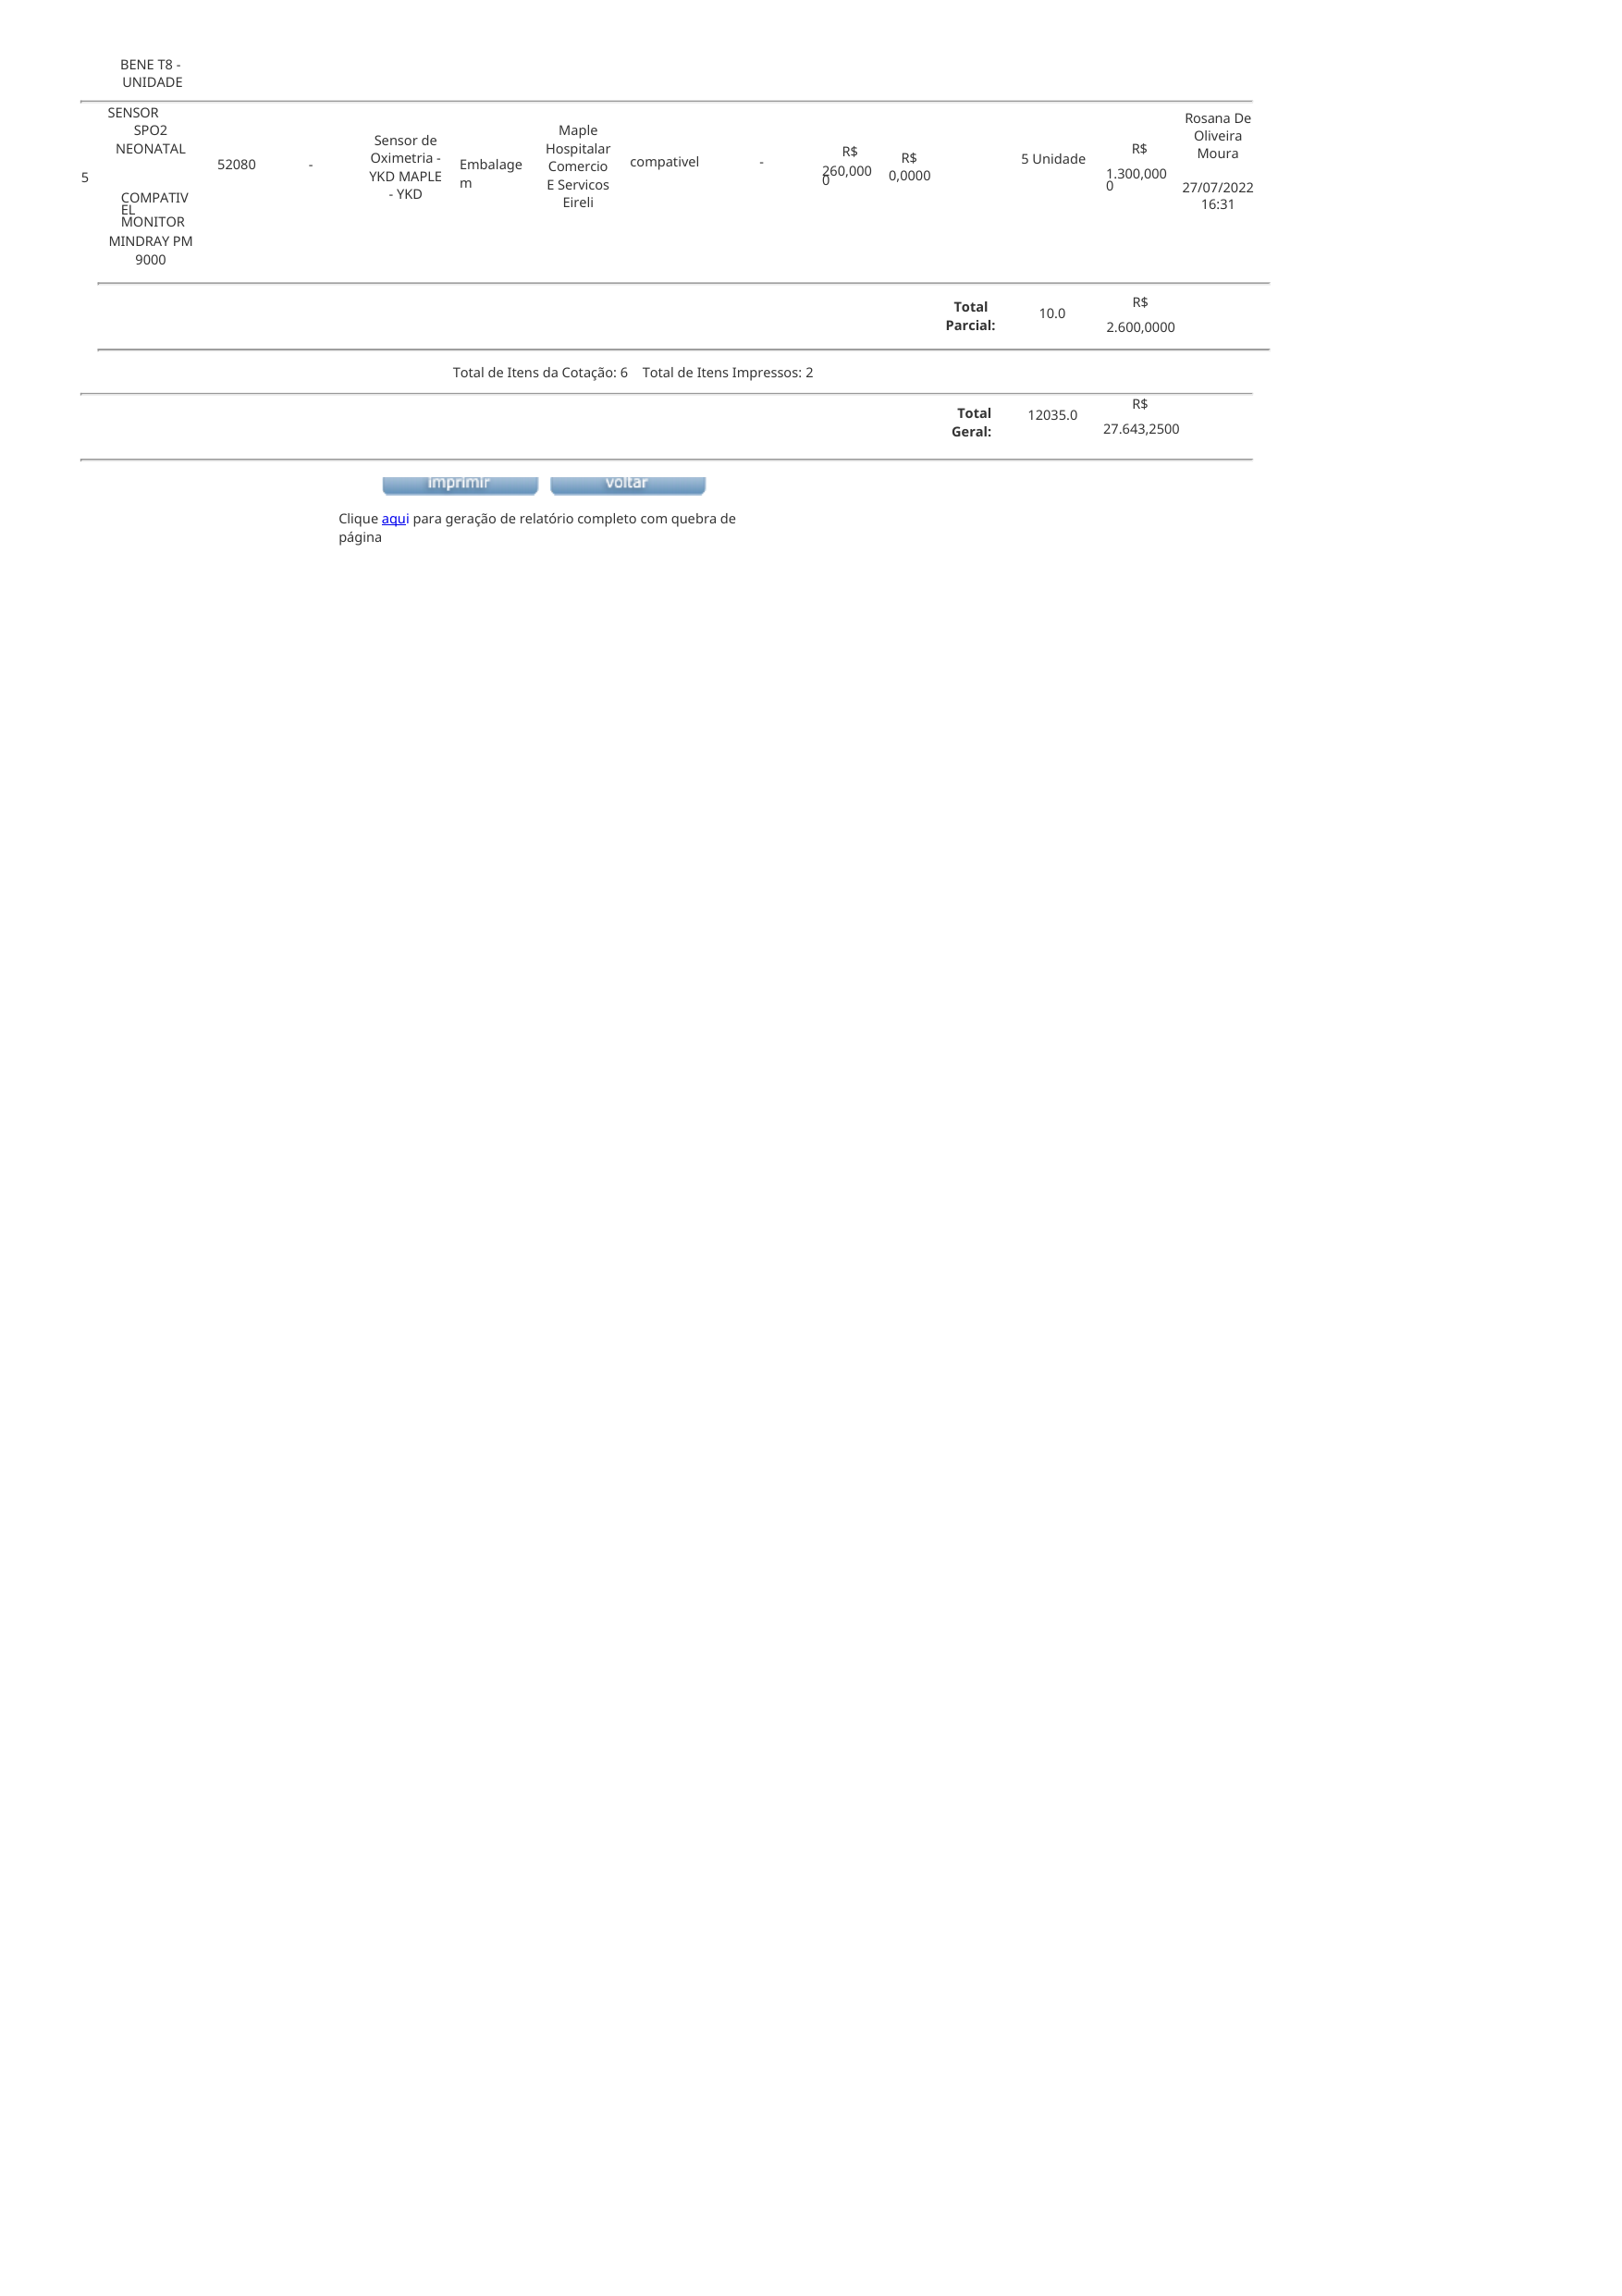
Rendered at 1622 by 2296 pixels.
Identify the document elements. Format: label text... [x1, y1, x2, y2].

text 52080 - [217, 155, 317, 174]
subtitle Total Geral: [951, 390, 991, 441]
text Sensor de Oximetria - YKD MAPLE - YKD [366, 131, 445, 203]
text Total de Itens da Cotação: 6 Total de Itens Impressos: 2 [452, 363, 1553, 382]
text BENE T8 - UNIDADE [120, 55, 182, 92]
picture [550, 477, 709, 496]
text Rosana De Oliveira Moura [1181, 108, 1255, 163]
text Embalagem [460, 155, 529, 192]
text SENSOR SPO2 NEONATAL [107, 100, 193, 158]
text 5 Unidade R$ [1021, 148, 1173, 168]
text Maple Hospitalar Comercio E Servicos Eireli [545, 121, 611, 212]
text 2.600,0000 [1106, 322, 1553, 335]
text MINDRAY PM 9000 [108, 232, 193, 268]
text 16:31 [1181, 196, 1255, 213]
text R$ 0,0000 [889, 149, 931, 185]
subtitle Total Parcial: [945, 298, 998, 334]
text 12035.0 R$ [1027, 389, 1553, 424]
picture [382, 477, 542, 496]
text Clique aqui para geração de relatório completo com quebra de página [338, 509, 754, 546]
text compativel - R$ 260,0000 [630, 155, 878, 190]
text 5 COMPATIVEL MONITOR [81, 159, 190, 231]
text 27/07/2022 [1181, 180, 1255, 196]
text 10.0 R$ [1038, 302, 1553, 322]
text 1.300,0000 [1106, 168, 1173, 193]
